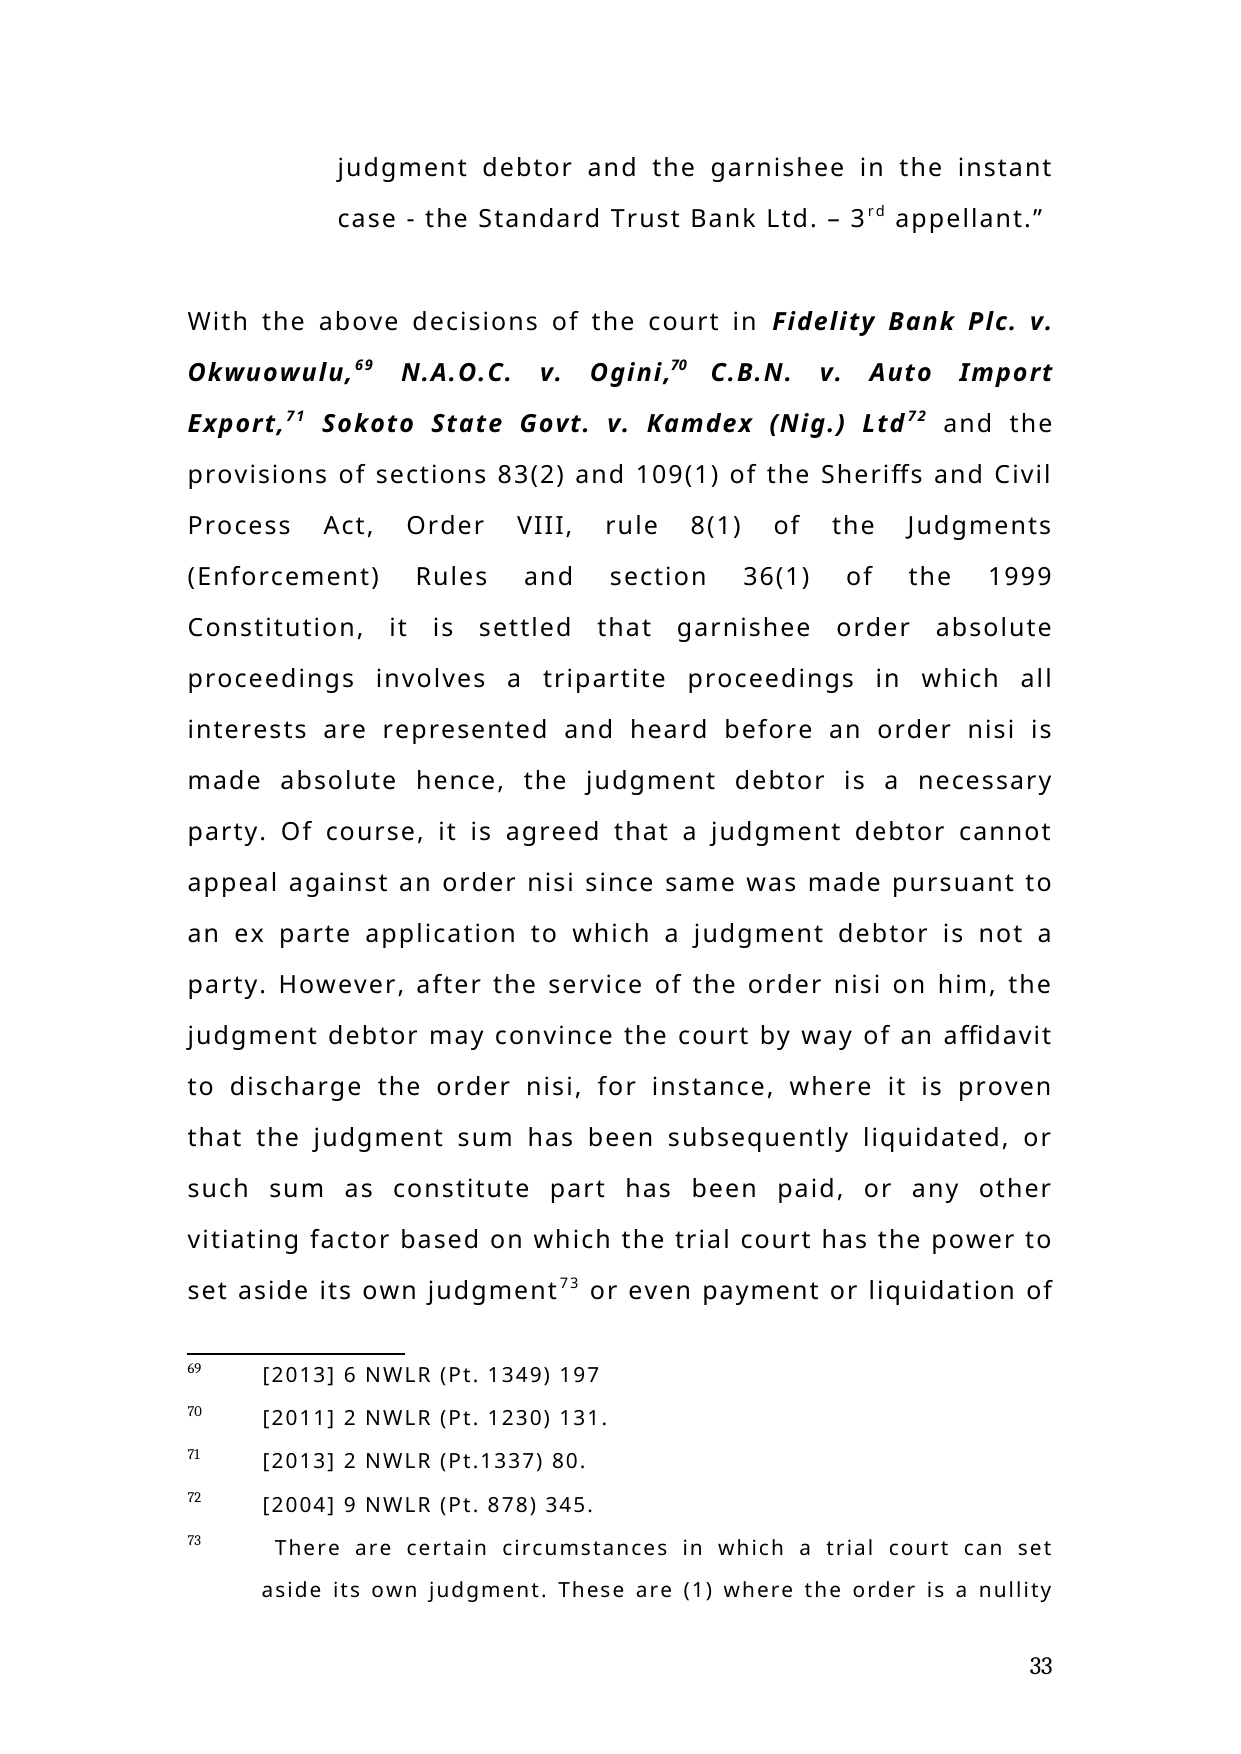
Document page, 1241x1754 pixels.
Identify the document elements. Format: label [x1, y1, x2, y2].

text [337, 150, 1053, 235]
text [187, 303, 1053, 1307]
